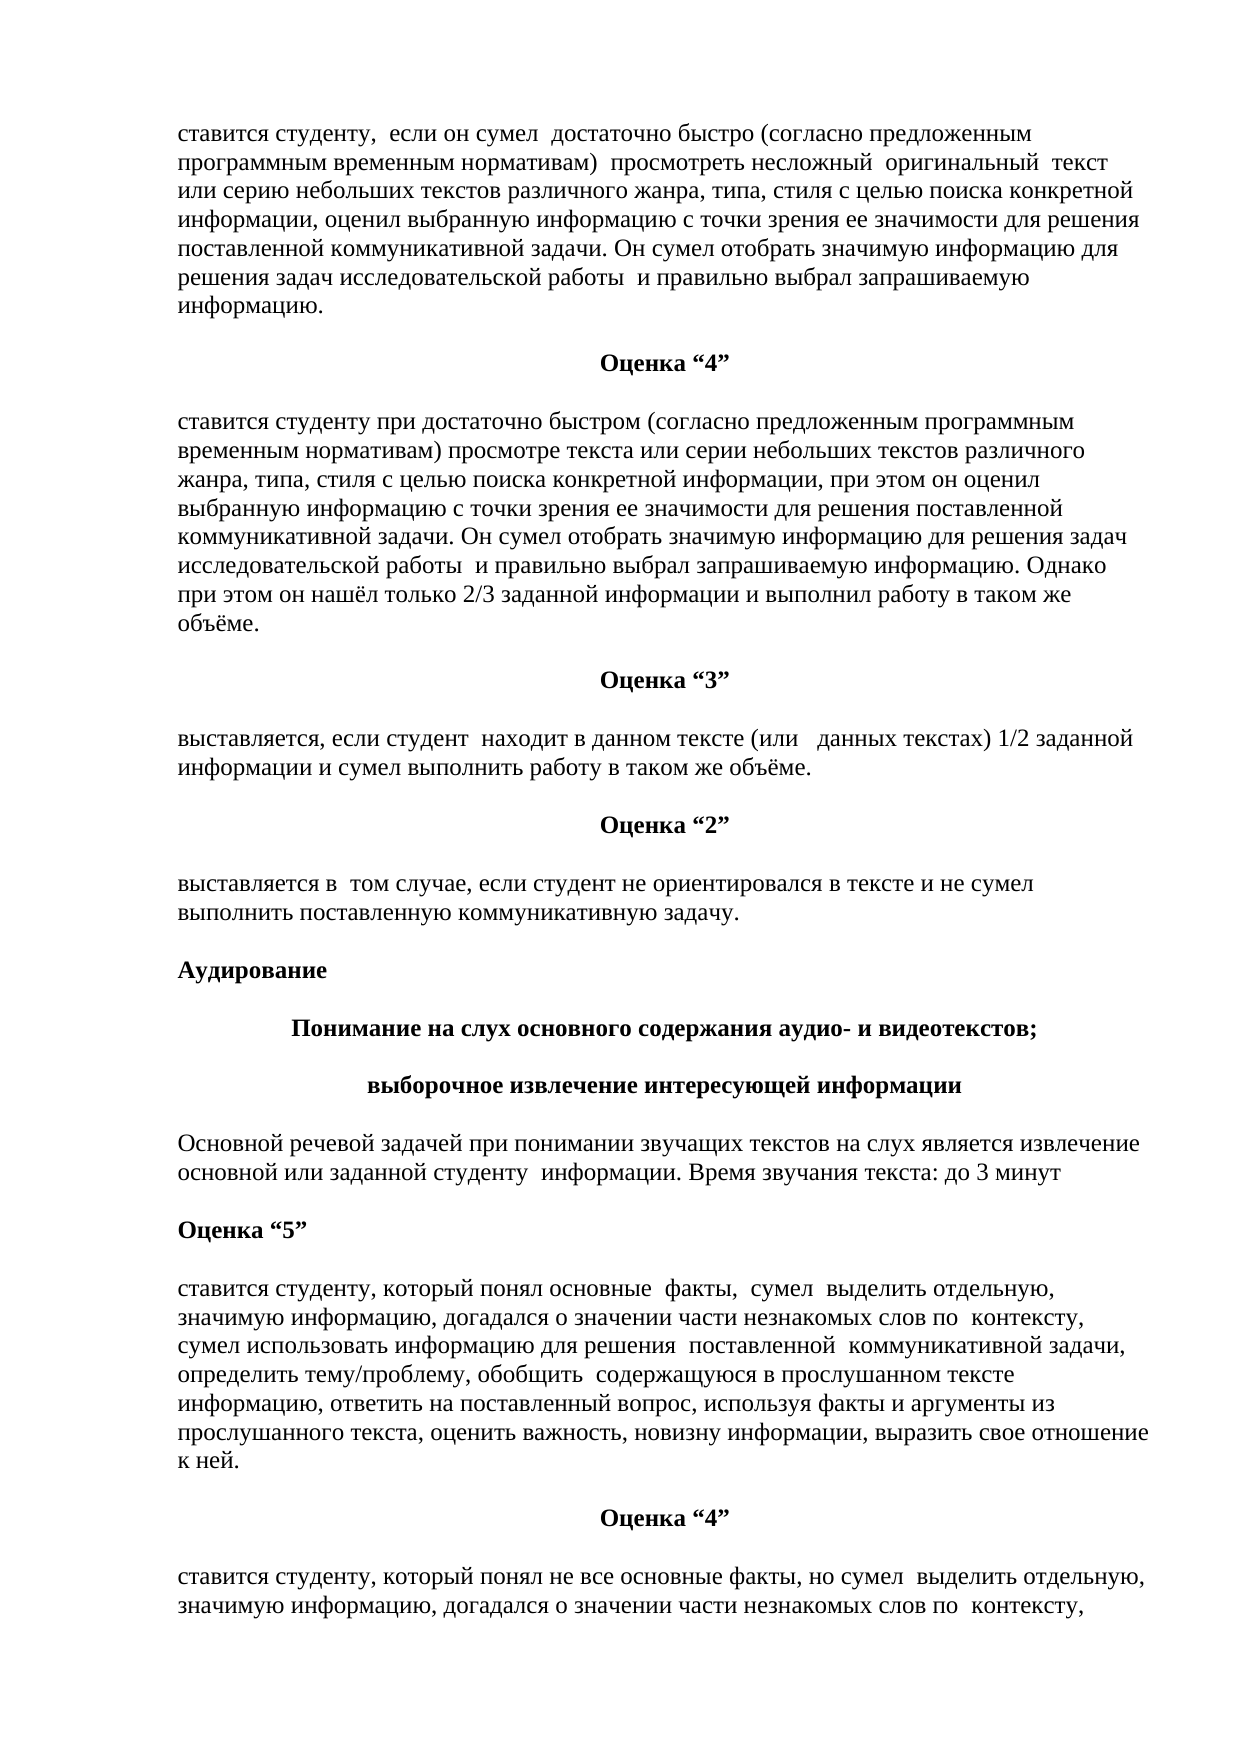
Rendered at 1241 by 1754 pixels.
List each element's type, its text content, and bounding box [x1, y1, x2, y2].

text ставится студенту, если он сумел достаточно быстро (согласно предложенным программным временным нормативам) просмотреть несложный оригинальный текст или серию небольших текстов различного жанра, типа, стиля с целью поиска конкретной информации, оценил выбранную информацию с точки зрения ее значимости для решения поставленной коммуникативной задачи. Он сумел отобрать значимую информацию для решения задач исследовательской работы и правильно выбрал запрашиваемую информацию. [177, 118, 1152, 319]
text ставится студенту, который понял основные факты, сумел выделить отдельную, значимую информацию, догадался о значении части незнакомых слов по контексту, сумел использовать информацию для решения поставленной коммуникативной задачи, определить тему/проблему, обобщить содержащуюся в прослушанном тексте информацию, ответить на поставленный вопрос, используя факты и аргументы из прослушанного текста, оценить важность, новизну информации, выразить свое отношение к ней. [177, 1273, 1152, 1474]
text ставится студенту при достаточно быстром (согласно предложенным программным временным нормативам) просмотре текста или серии небольших текстов различного жанра, типа, стиля с целью поиска конкретной информации, при этом он оценил выбранную информацию с точки зрения ее значимости для решения поставленной коммуникативной задачи. Он сумел отобрать значимую информацию для решения задач исследовательской работы и правильно выбрал запрашиваемую информацию. Однако при этом он нашёл только 2/3 заданной информации и выполнил работу в таком же объёме. [177, 406, 1152, 636]
text Оценка “4” [177, 348, 1152, 377]
text Аудирование [177, 955, 1152, 983]
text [177, 1561, 1152, 1619]
text Оценка “3” [177, 666, 1152, 694]
text Понимание на слух основного содержания аудио- и видеотекстов; [177, 1013, 1152, 1041]
text выставляется в том случае, если студент не ориентировался в тексте и не сумел выполнить поставленную коммуникативную задачу. [177, 868, 1152, 926]
text Основной речевой задачей при понимании звучащих текстов на слух является извлечение основной или заданной студенту информации. Время звучания текста: до 3 минут [177, 1128, 1152, 1186]
text выборочное извлечение интересующей информации [177, 1071, 1152, 1099]
text Оценка “5” [177, 1215, 1152, 1244]
text Оценка “4” [177, 1503, 1152, 1532]
text Оценка “2” [177, 810, 1152, 839]
text выставляется, если студент находит в данном тексте (или данных текстах) 1/2 заданной информации и сумел выполнить работу в таком же объёме. [177, 723, 1152, 781]
